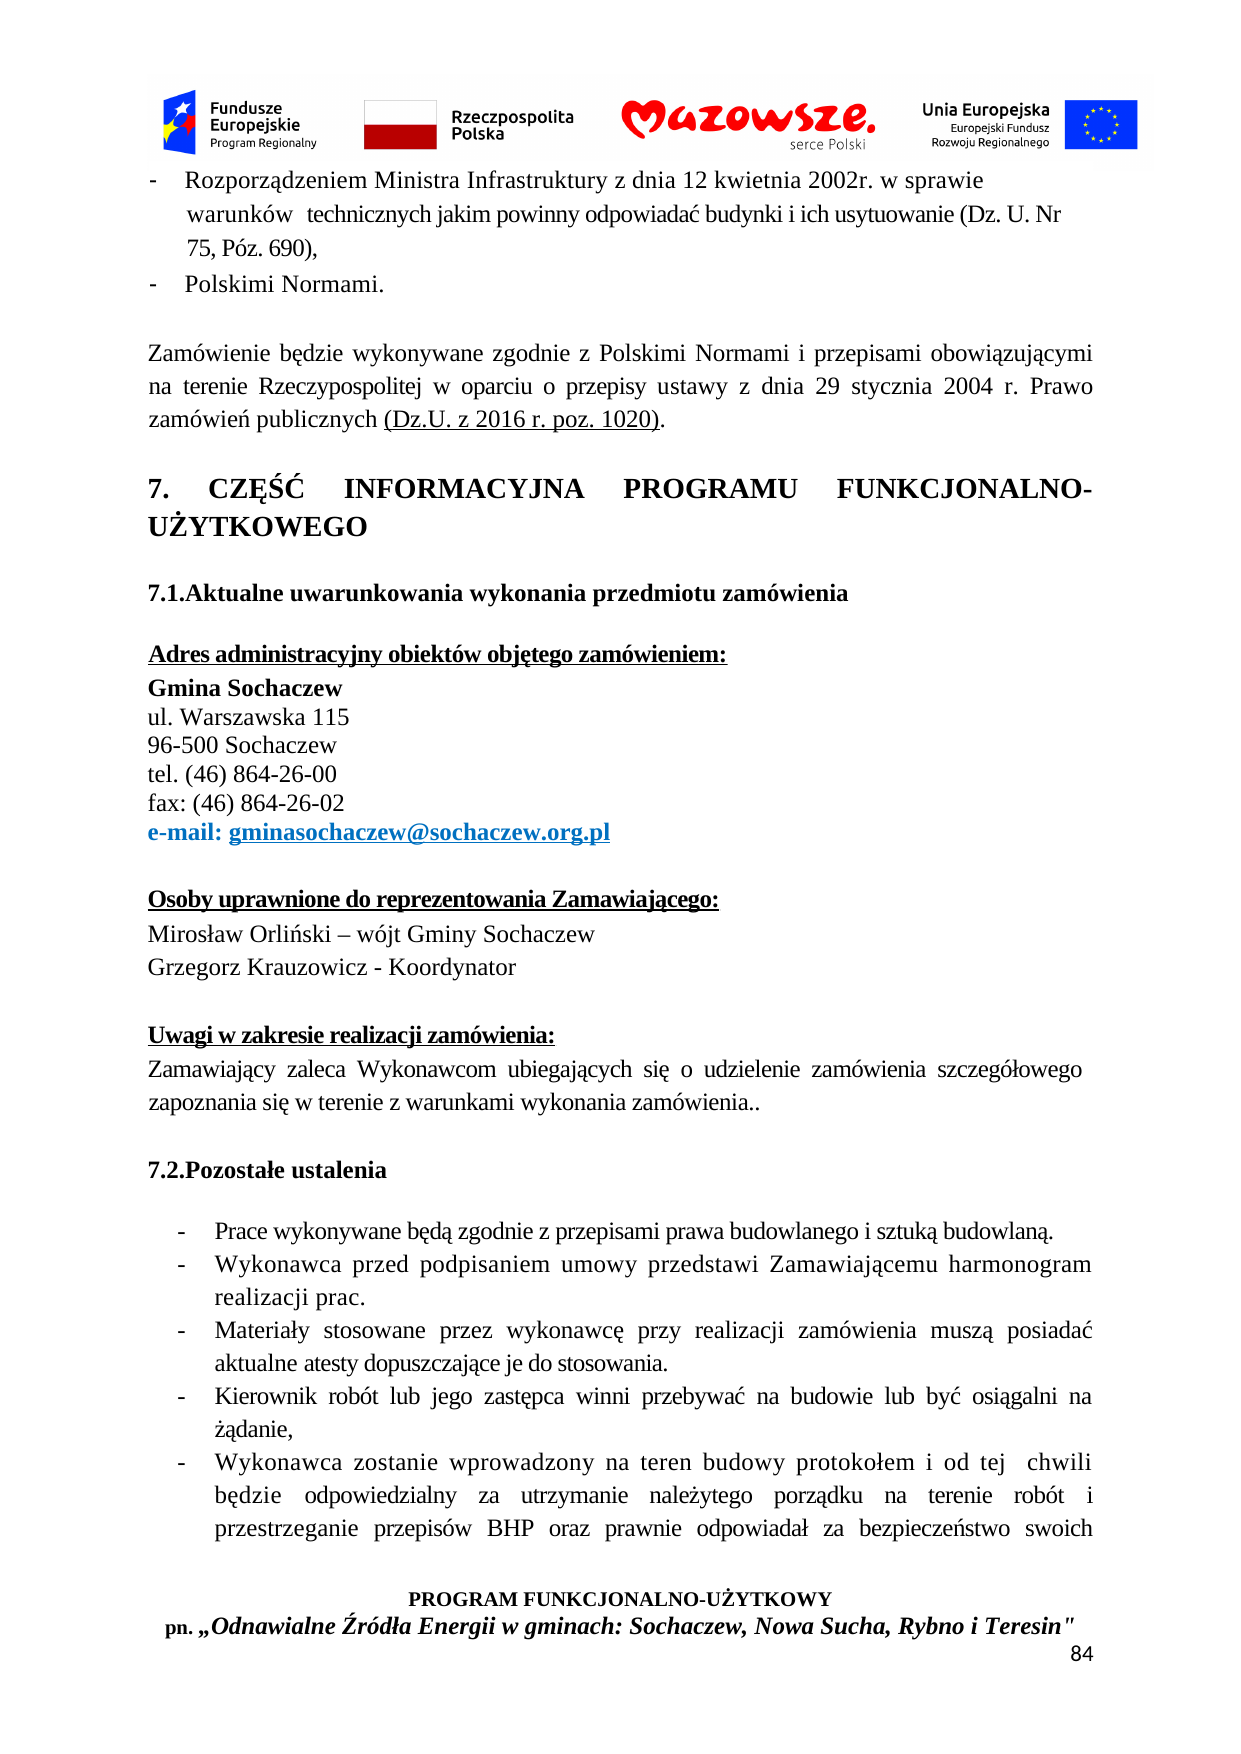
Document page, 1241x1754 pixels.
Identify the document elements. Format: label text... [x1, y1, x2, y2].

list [177, 1447, 1093, 1542]
list Materiały stosowane przez wykonawcę przy realizacji zamówienia muszą posiadać aktualne atesty dopuszczające je do stosowania. [177, 1315, 1093, 1377]
text e-mail: gminasochaczew@sochaczew.org.pl [147, 817, 1093, 845]
text Zamawiający zaleca Wykonawcom ubiegających się o udzielenie zamówienia szczegółowego zapoznania się w terenie z warunkami wykonania zamówienia.. [147, 1054, 1083, 1116]
text ul. Warszawska 115 [147, 702, 1093, 730]
text Zamówienie będzie wykonywane zgodnie z Polskimi Normami i przepisami obowiązującymi na terenie Rzeczypospolitej w oparciu o przepisy ustawy z dnia 29 stycznia 2004 r. Prawo zamówień publicznych (Dz.U. z 2016 r. poz. 1020). [147, 338, 1093, 433]
text Adres administracyjny obiektów objętego zamówieniem: [148, 639, 1093, 667]
text Grzegorz Krauzowicz - Koordynator [147, 952, 1093, 981]
text Mirosław Orliński – wójt Gminy Sochaczew [147, 919, 1093, 947]
subtitle 7.2.Pozostałe ustalenia [147, 1156, 1093, 1184]
list Wykonawca przed podpisaniem umowy przedstawi Zamawiającemu harmonogram realizacji prac. [177, 1249, 1093, 1311]
list Polskimi Normami. [149, 266, 1093, 300]
list Kierownik robót lub jego zastępca winni przebywać na budowie lub być osiągalni na żądanie, [177, 1381, 1093, 1443]
picture [147, 74, 1154, 171]
text fax: (46) 864-26-02 [147, 788, 1093, 817]
text Osoby uprawnione do reprezentowania Zamawiającego: [147, 884, 1083, 913]
list Rozporządzeniem Ministra Infrastruktury z dnia 12 kwietnia 2002r. w sprawie warunków technicznych jakim powinny odpowiadać budynki i ich usytuowanie (Dz. U. Nr 75, Póz. 690), [149, 161, 1093, 261]
subtitle 7.1.Aktualne uwarunkowania wykonania przedmiotu zamówienia [147, 578, 1093, 607]
text Uwagi w zakresie realizacji zamówienia: [147, 1020, 1083, 1049]
list Prace wykonywane będą zgodnie z przepisami prawa budowlanego i sztuką budowlaną. [177, 1216, 1093, 1244]
text 96-500 Sochaczew [147, 730, 1093, 759]
text tel. (46) 864-26-00 [147, 759, 1093, 788]
subtitle 7. CZĘŚĆ INFORMACYJNA PROGRAMU FUNKCJONALNO-UŻYTKOWEGO [147, 471, 1093, 543]
text Gmina Sochaczew [147, 673, 1093, 702]
